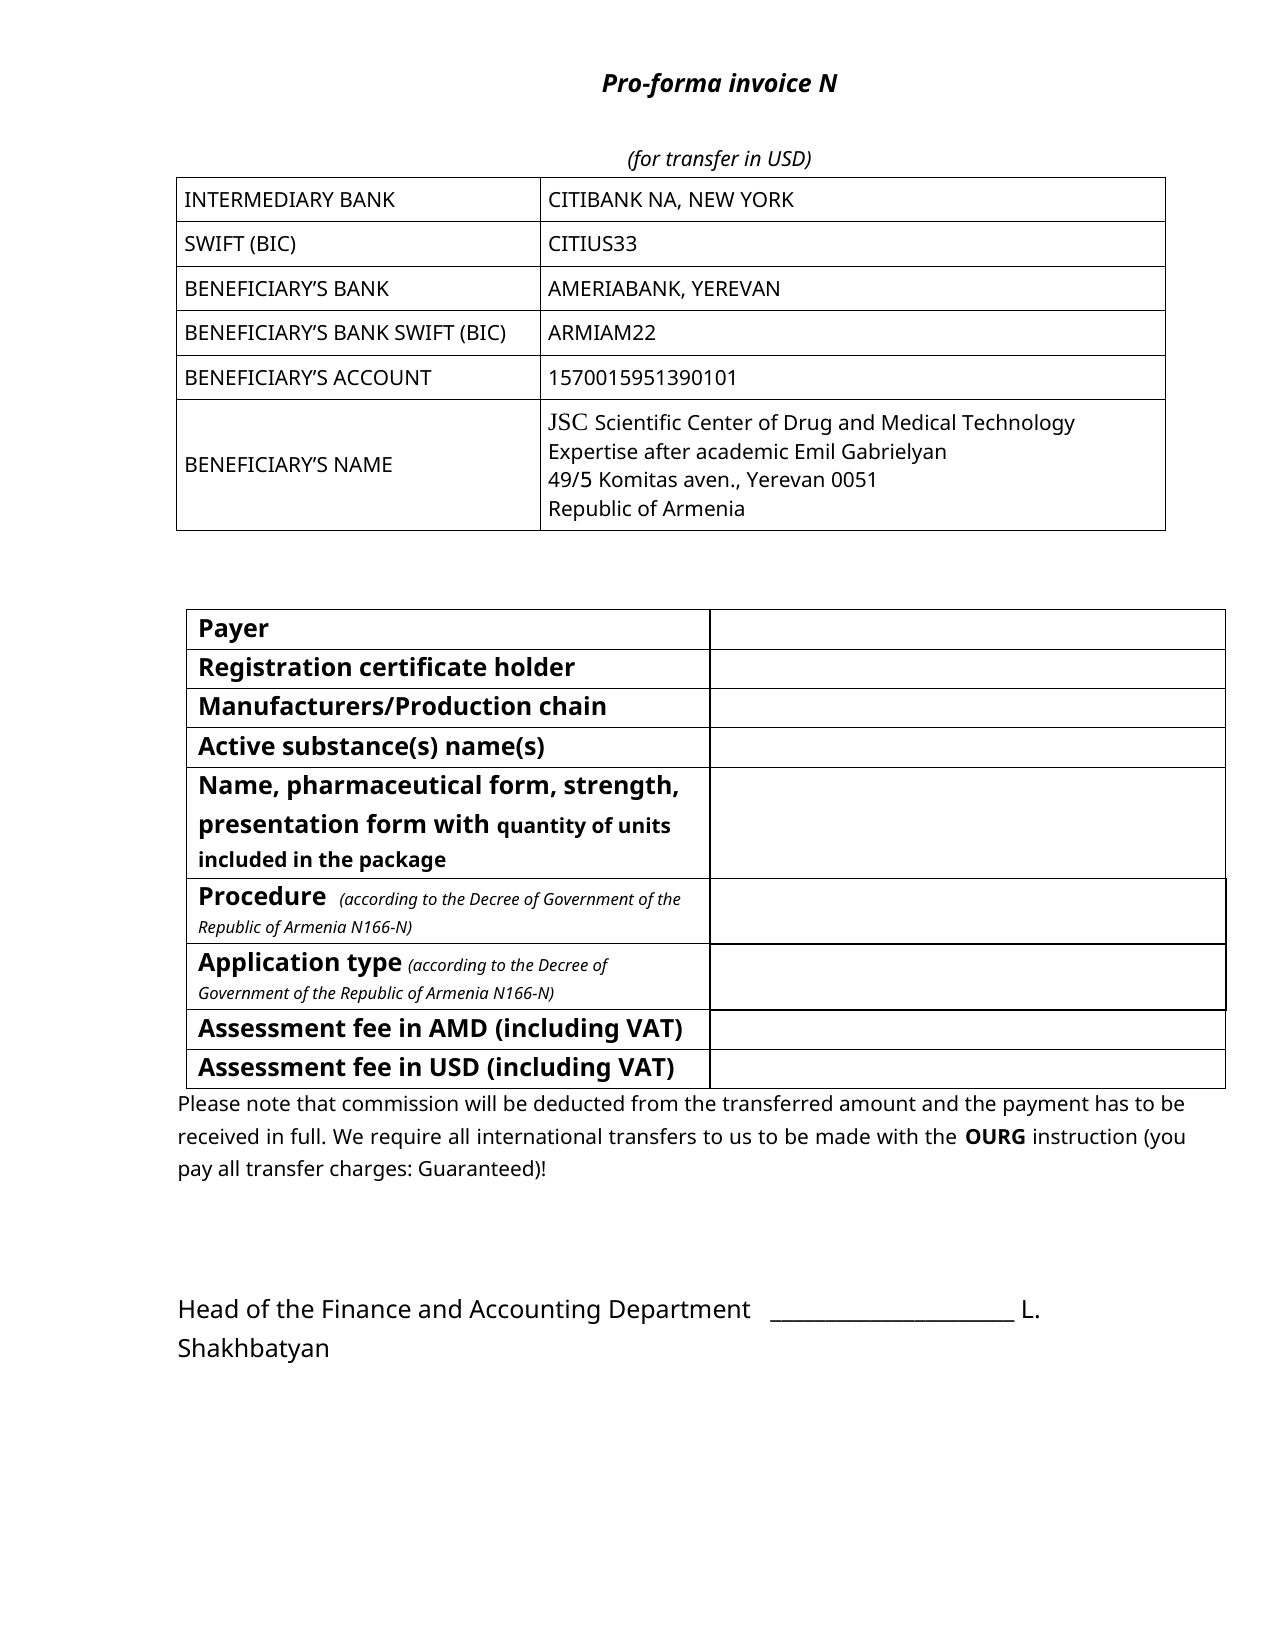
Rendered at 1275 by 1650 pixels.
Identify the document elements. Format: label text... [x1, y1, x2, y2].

text Head of the Finance and Accounting Department ______________________ L. Shakhbatyan [177, 1291, 1186, 1365]
text Pro-forma invoice N [177, 66, 1186, 100]
table_cell Assessment fee in USD (including VAT) [187, 1050, 709, 1088]
table_cell AMERIABANK, YEREVAN [541, 267, 1165, 310]
table_cell [711, 650, 1225, 688]
text (for transfer in USD) [177, 144, 1186, 172]
table_cell CITIUS33 [541, 222, 1165, 266]
table_cell Registration certificate holder [187, 650, 709, 688]
table_cell Application type (according to the Decree of Government of the Republic of Armenia N166-N) [187, 944, 709, 1008]
table_cell [711, 1011, 1225, 1049]
table_header INTERMEDIARY BANK [177, 178, 540, 221]
table_cell 1570015951390101 [541, 356, 1165, 399]
table_header CITIBANK NA, NEW YORK [541, 178, 1165, 221]
table_cell [711, 728, 1225, 767]
table_cell [711, 689, 1225, 727]
table_cell [711, 945, 1225, 1008]
table_cell [711, 1050, 1225, 1088]
table_header [711, 610, 1225, 648]
table_cell BENEFICIARY’S BANK SWIFT (BIC) [177, 311, 540, 354]
table_cell BENEFICIARY’S ACCOUNT [177, 356, 540, 399]
table_cell Procedure (according to the Decree of Government of the Republic of Armenia N166-N) [187, 879, 709, 942]
table_cell Name, pharmaceutical form, strength, presentation form with quantity of units included in the package [187, 768, 709, 877]
table_cell SWIFT (BIC) [177, 222, 540, 266]
table_cell Active substance(s) name(s) [187, 728, 709, 767]
table_cell JSC Scientific Center of Drug and Medical Technology Expertise after academic Emil Gabrielyan 49/5 Komitas aven., Yerevan 0051 Republic of Armenia [541, 400, 1165, 530]
table_cell BENEFICIARY’S BANK [177, 267, 540, 310]
table_cell ARMIAM22 [541, 311, 1165, 354]
table_cell [711, 768, 1225, 877]
table_cell [711, 879, 1225, 942]
text Please note that commission will be deducted from the transferred amount and the payment has to be received in full. We require all international transfers to us to be made with the OURG instruction (you pay all transfer charges: Guaranteed)! [177, 1089, 1186, 1183]
table_cell BENEFICIARY’S NAME [177, 400, 540, 530]
table_cell Assessment fee in AMD (including VAT) [187, 1010, 709, 1049]
table_header Payer [187, 610, 709, 648]
table_cell Manufacturers/Production chain [187, 689, 709, 727]
